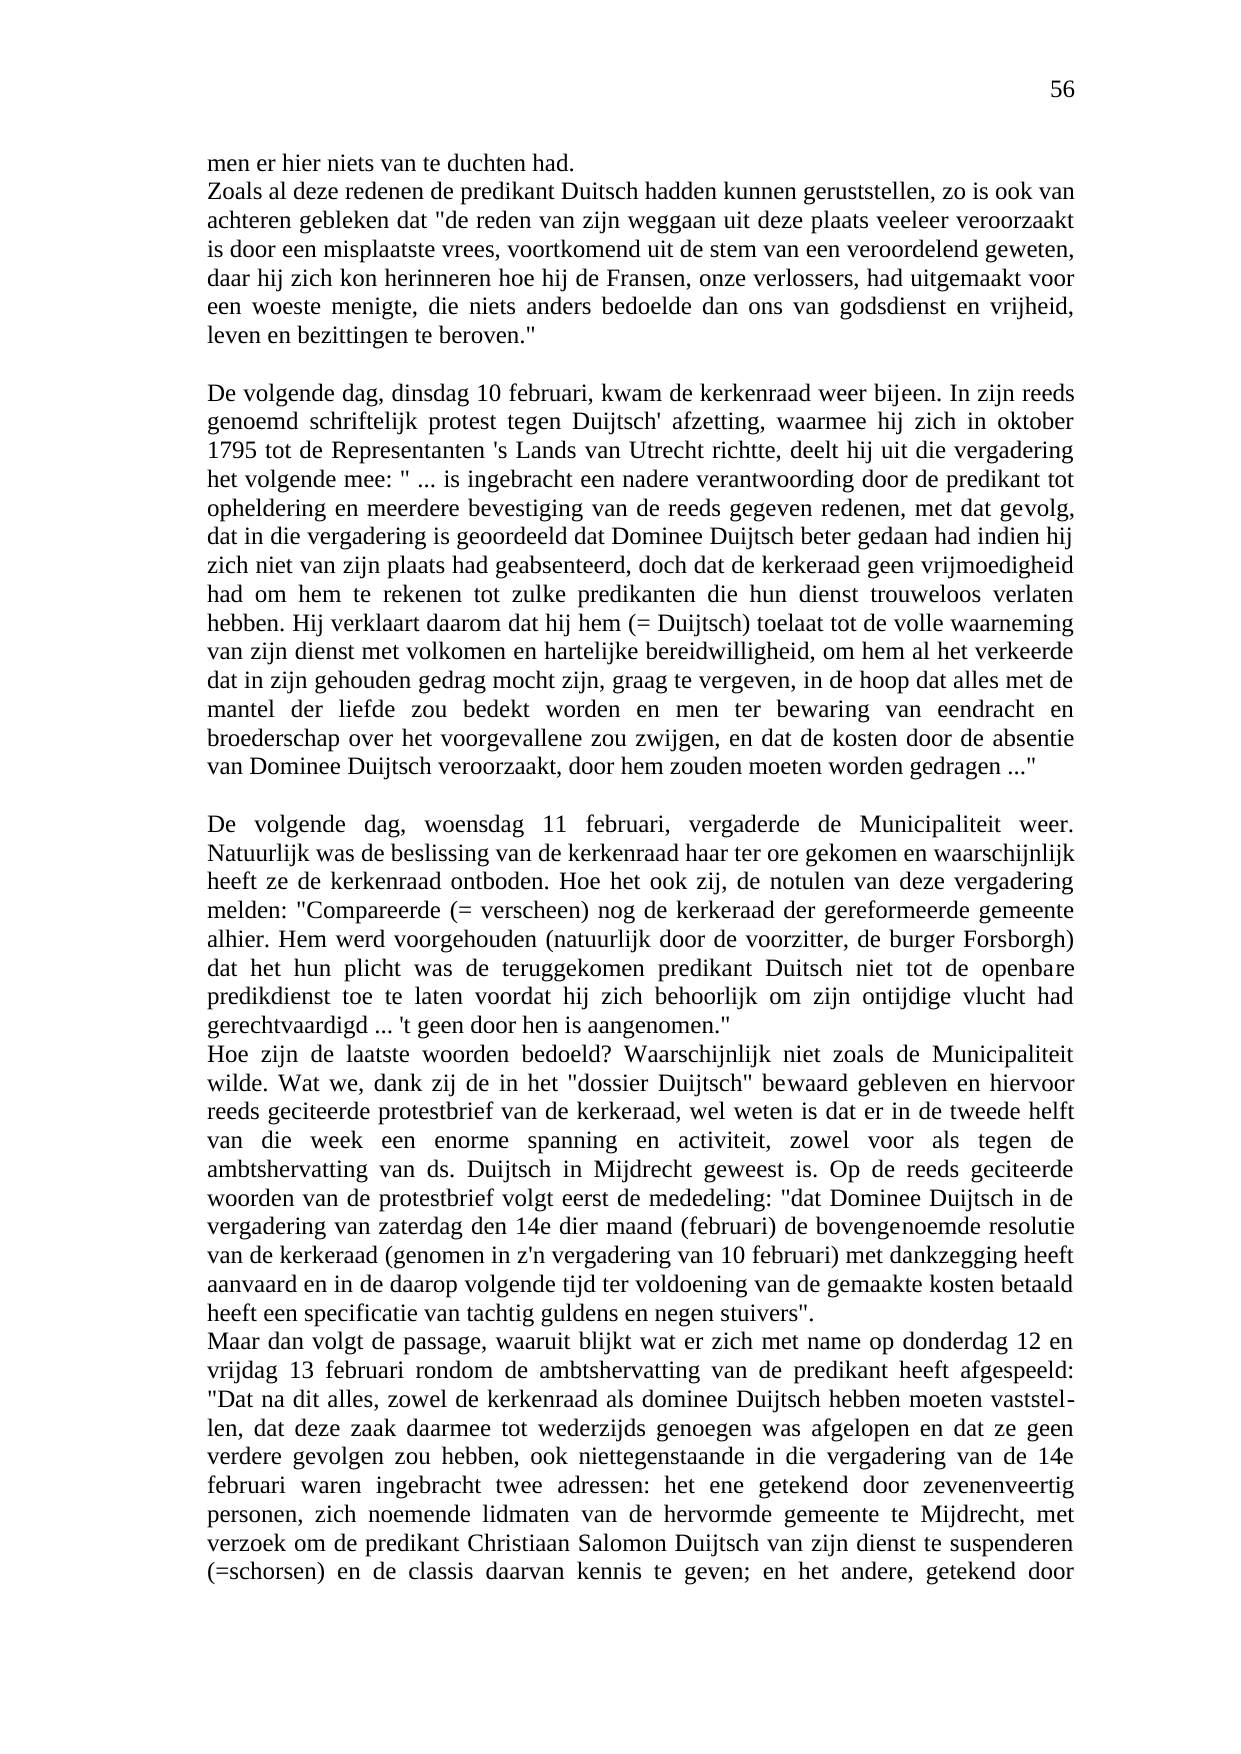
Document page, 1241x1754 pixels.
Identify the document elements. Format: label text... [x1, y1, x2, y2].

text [207, 148, 1075, 176]
text Zoals al deze redenen de predikant Duitsch hadden kunnen geruststellen, zo is ook van achteren gebleken dat "de reden van zijn weggaan uit deze plaats veeleer veroorzaakt is door een misplaatste vrees, voortkomend uit de stem van een veroordelend geweten, daar hij zich kon herinneren hoe hij de Fransen, onze verlossers, had uitgemaakt voor een woeste menigte, die niets anders bedoelde dan ons van godsdienst en vrijheid, leven en bezittingen te beroven." [207, 176, 1075, 349]
text De volgende dag, dinsdag 10 februari, kwam de kerkenraad weer bijeen. In zijn reeds genoemd schriftelijk protest tegen Duijtsch' afzetting, waarmee hij zich in oktober 1795 tot de Representanten 's Lands van Utrecht richtte, deelt hij uit die vergadering het volgende mee: " ... is ingebracht een nadere verantwoording door de predikant tot opheldering en meerdere bevestiging van de reeds gegeven redenen, met dat gevolg, dat in die vergadering is geoordeeld dat Dominee Duijtsch beter gedaan had indien hij zich niet van zijn plaats had geabsenteerd, doch dat de kerkeraad geen vrijmoedigheid had om hem te rekenen tot zulke predikanten die hun dienst trouweloos verlaten hebben. Hij verklaart daarom dat hij hem (= Duijtsch) toelaat tot de volle waarneming van zijn dienst met volkomen en hartelijke bereidwilligheid, om hem al het verkeerde dat in zijn gehouden gedrag mocht zijn, graag te vergeven, in de hoop dat alles met de mantel der liefde zou bedekt worden en men ter bewaring van eendracht en broederschap over het voorgevallene zou zwijgen, en dat de kosten door de absentie van Dominee Duijtsch veroorzaakt, door hem zouden moeten worden gedragen ..." [207, 378, 1075, 780]
text Hoe zijn de laatste woorden bedoeld? Waarschijnlijk niet zoals de Municipaliteit wilde. Wat we, dank zij de in het "dossier Duijtsch" bewaard gebleven en hiervoor reeds geciteerde protestbrief van de kerkeraad, wel weten is dat er in de tweede helft van die week een enorme spanning en activiteit, zowel voor als tegen de ambtshervatting van ds. Duijtsch in Mijdrecht geweest is. Op de reeds geciteerde woorden van de protestbrief volgt eerst de mededeling: "dat Dominee Duijtsch in de vergadering van zaterdag den 14e dier maand (februari) de bovengenoemde resolutie van de kerkeraad (genomen in z'n vergadering van 10 februari) met dankzegging heeft aanvaard en in de daarop volgende tijd ter voldoening van de gemaakte kosten betaald heeft een specificatie van tachtig guldens en negen stuivers". [207, 1039, 1075, 1326]
text De volgende dag, woensdag 11 februari, vergaderde de Municipaliteit weer. Natuurlijk was de beslissing van de kerkenraad haar ter ore gekomen en waarschijnlijk heeft ze de kerkenraad ontboden. Hoe het ook zij, de notulen van deze vergadering melden: "Compareerde (= verscheen) nog de kerkeraad der gereformeerde gemeente alhier. Hem werd voorgehouden (natuurlijk door de voorzitter, de burger Forsborgh) dat het hun plicht was de teruggekomen predikant Duitsch niet tot de openbare predikdienst toe te laten voordat hij zich behoorlijk om zijn ontijdige vlucht had gerechtvaardigd ... 't geen door hen is aangenomen." [207, 809, 1075, 1039]
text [207, 1326, 1075, 1585]
